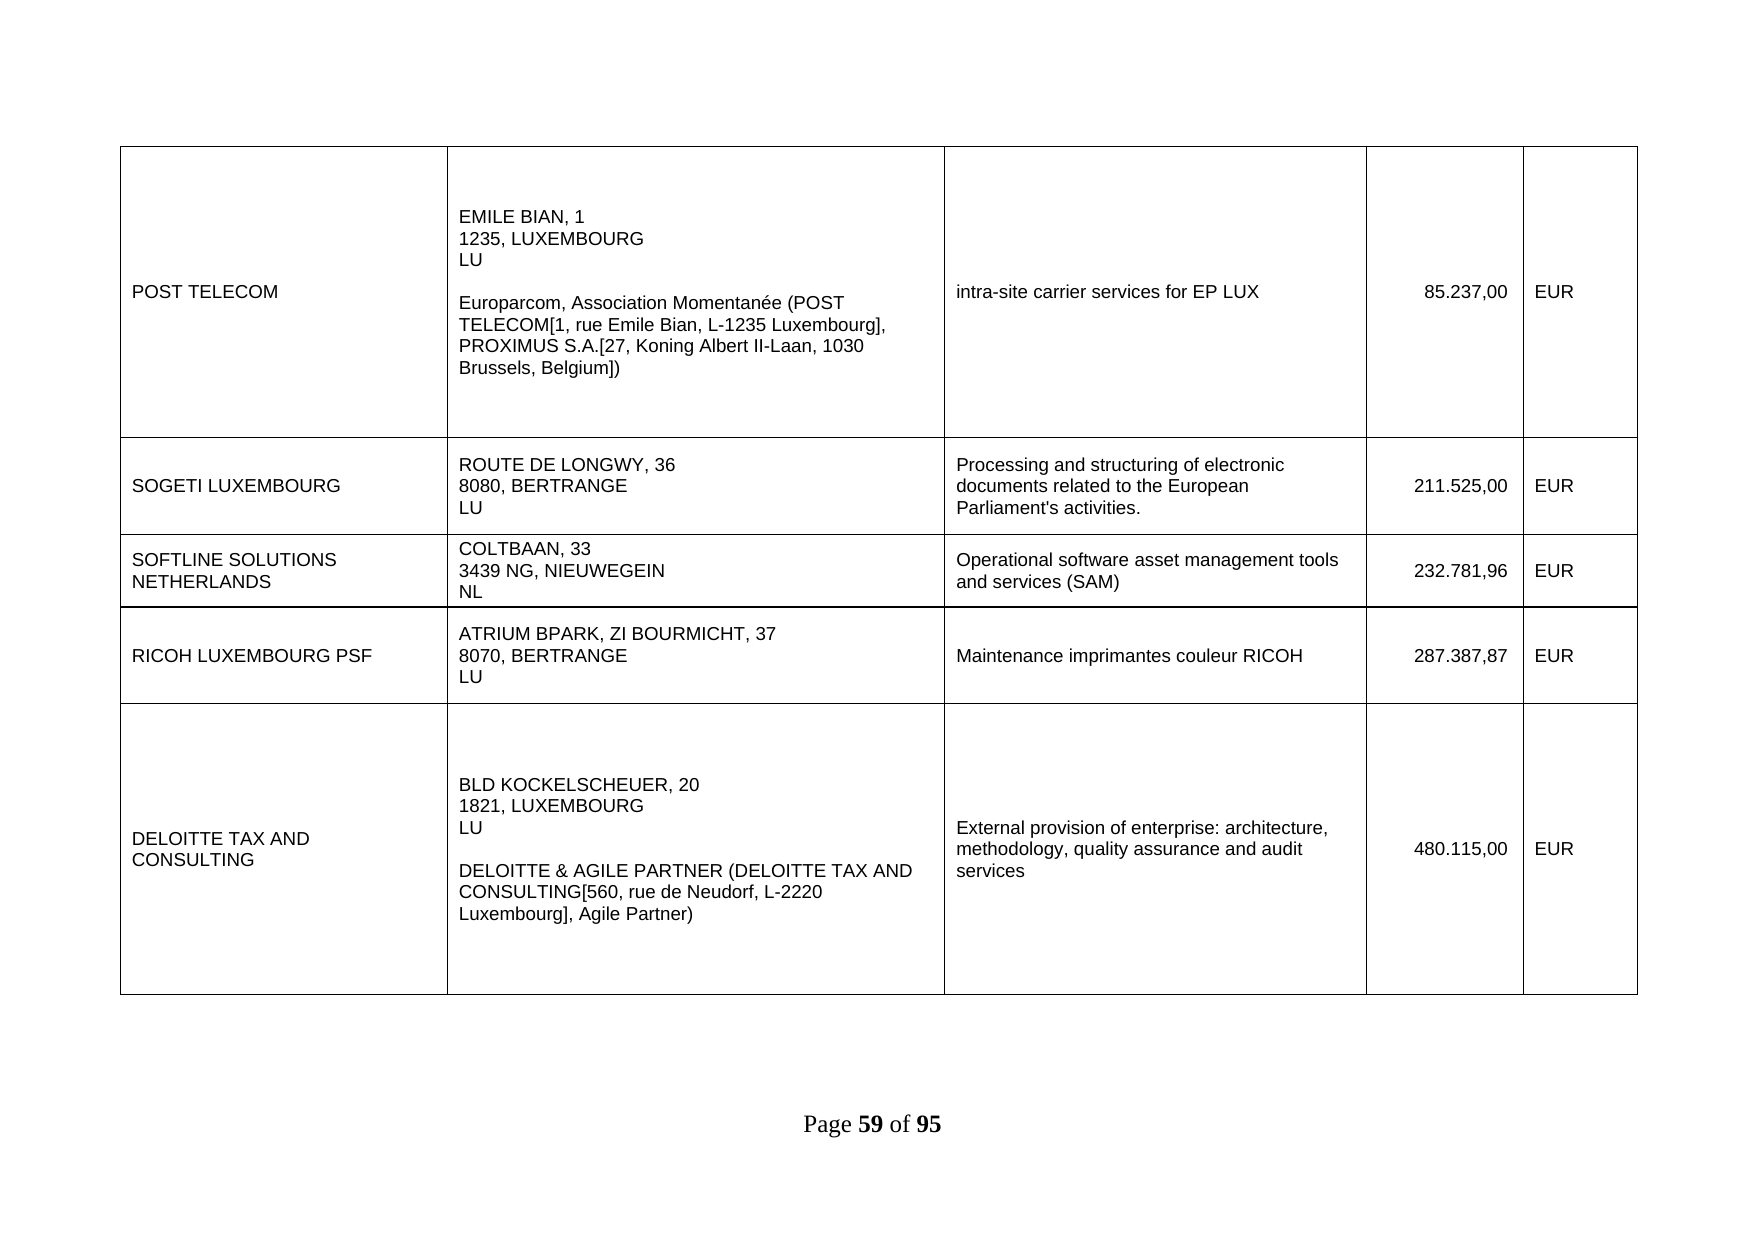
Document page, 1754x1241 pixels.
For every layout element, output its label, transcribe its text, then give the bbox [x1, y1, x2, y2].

table_cell SOGETI LUXEMBOURG [121, 438, 447, 534]
table_cell Operational software asset management tools and services (SAM) [945, 535, 1366, 606]
table_cell POST TELECOM [121, 147, 447, 437]
table_cell ROUTE DE LONGWY, 36 8080, BERTRANGE LU [448, 438, 944, 534]
table_cell BLD KOCKELSCHEUER, 20 1821, LUXEMBOURG LU DELOITTE & AGILE PARTNER (DELOITTE TAX AND CONSULTING[560, rue de Neudorf, L-2220 Luxembourg], Agile Partner) [448, 704, 944, 994]
table_cell External provision of enterprise: architecture, methodology, quality assurance and audit services [945, 704, 1366, 994]
table_cell SOFTLINE SOLUTIONS NETHERLANDS [121, 535, 447, 606]
table_cell Processing and structuring of electronic documents related to the European Parliament's activities. [945, 438, 1366, 534]
table_cell ATRIUM BPARK, ZI BOURMICHT, 37 8070, BERTRANGE LU [448, 608, 944, 703]
table_cell 287.387,87 [1367, 608, 1523, 703]
table_cell EMILE BIAN, 1 1235, LUXEMBOURG LU Europarcom, Association Momentanée (POST TELECOM[1, rue Emile Bian, L-1235 Luxembourg], PROXIMUS S.A.[27, Koning Albert II-Laan, 1030 Brussels, Belgium]) [448, 147, 944, 437]
table_cell COLTBAAN, 33 3439 NG, NIEUWEGEIN NL [448, 535, 944, 606]
table_cell DELOITTE TAX AND CONSULTING [121, 704, 447, 994]
table_cell Maintenance imprimantes couleur RICOH [945, 608, 1366, 703]
table_cell RICOH LUXEMBOURG PSF [121, 608, 447, 703]
table_cell 232.781,96 [1367, 535, 1523, 606]
table_cell 85.237,00 [1367, 147, 1523, 437]
table_cell 211.525,00 [1367, 438, 1523, 534]
table_cell EUR [1524, 535, 1637, 606]
table_cell EUR [1524, 608, 1637, 703]
table_cell EUR [1524, 147, 1637, 437]
table_cell EUR [1524, 438, 1637, 534]
table_cell intra-site carrier services for EP LUX [945, 147, 1366, 437]
table_cell 480.115,00 [1367, 704, 1523, 994]
table_cell EUR [1524, 704, 1637, 994]
